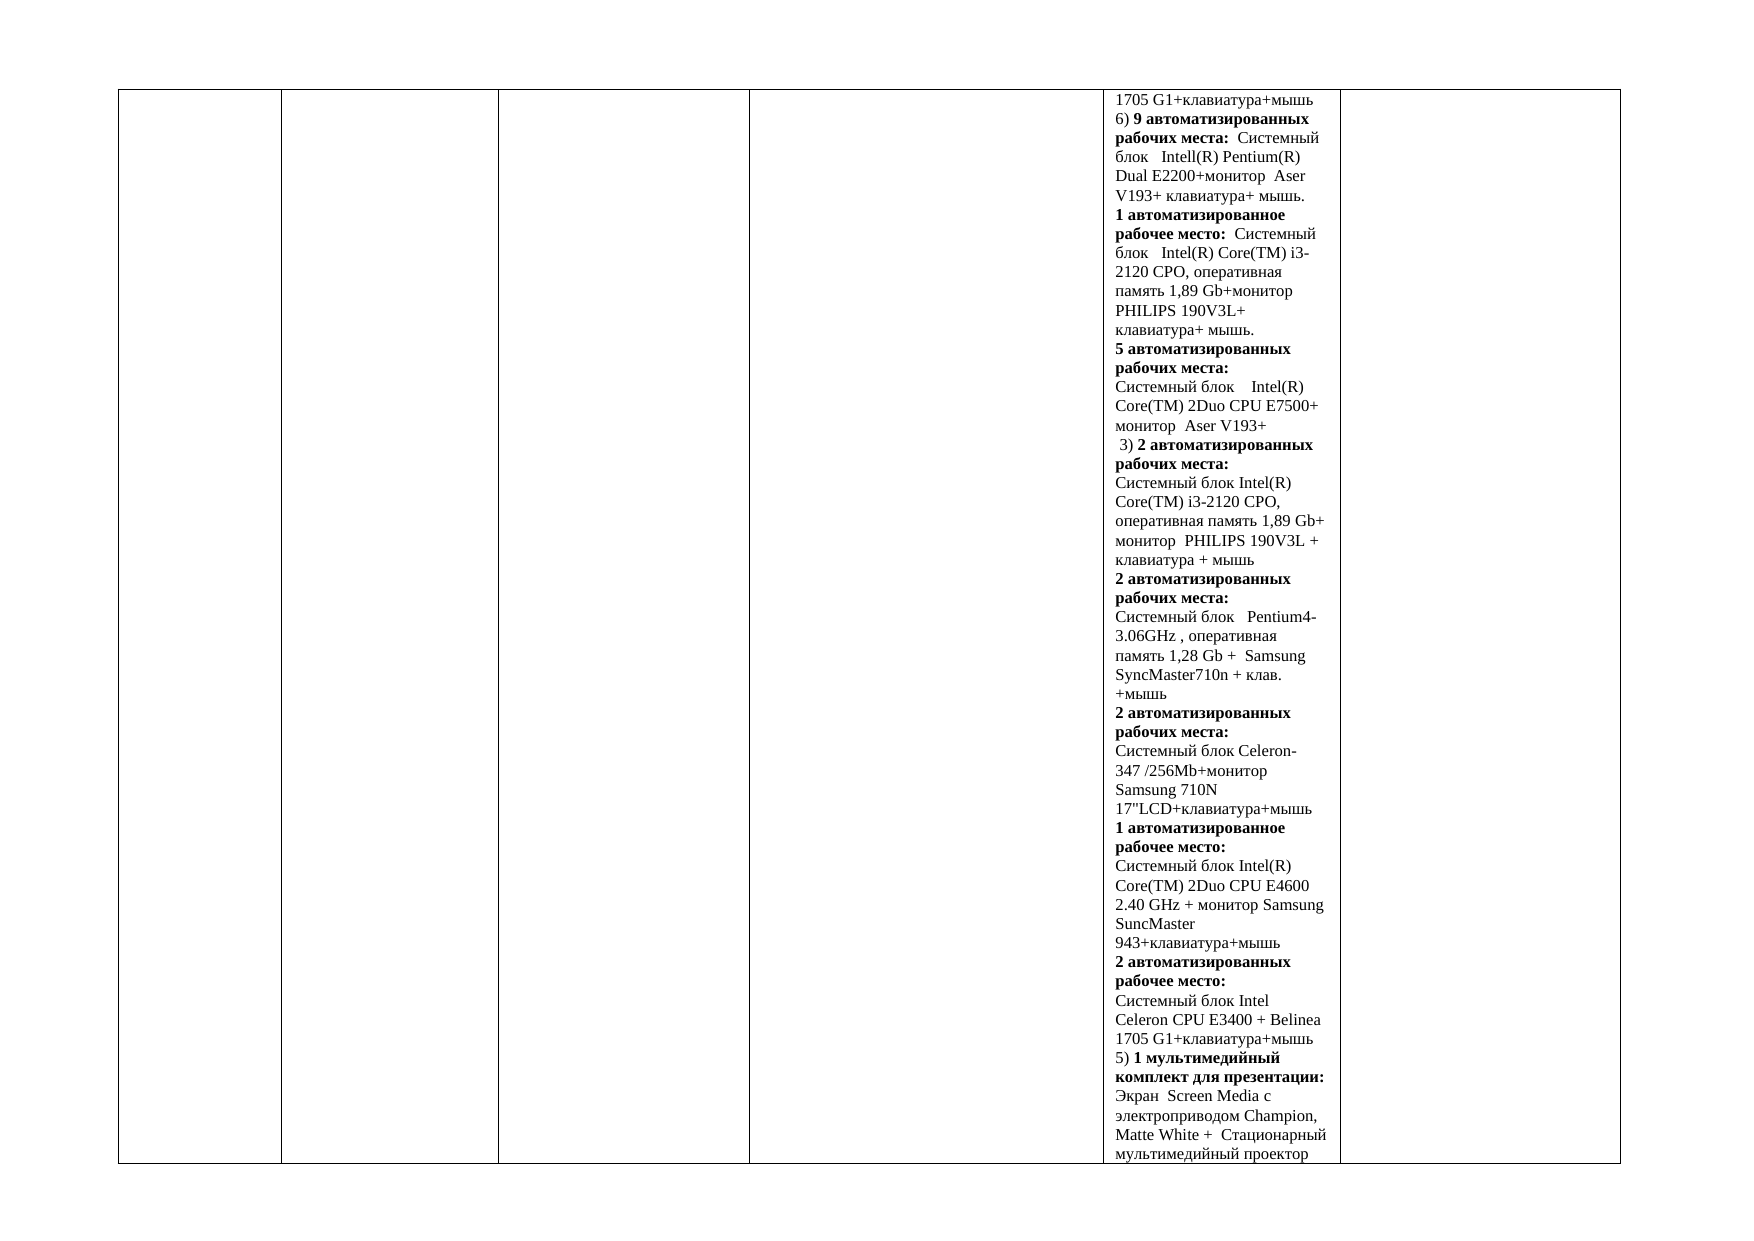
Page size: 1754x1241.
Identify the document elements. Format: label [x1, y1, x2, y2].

table_cell [1104, 90, 1340, 1163]
table_cell [119, 90, 281, 1163]
table_cell [282, 90, 498, 1163]
table_cell [499, 90, 749, 1163]
table_cell [1341, 90, 1620, 1163]
table_cell [750, 90, 1103, 1163]
